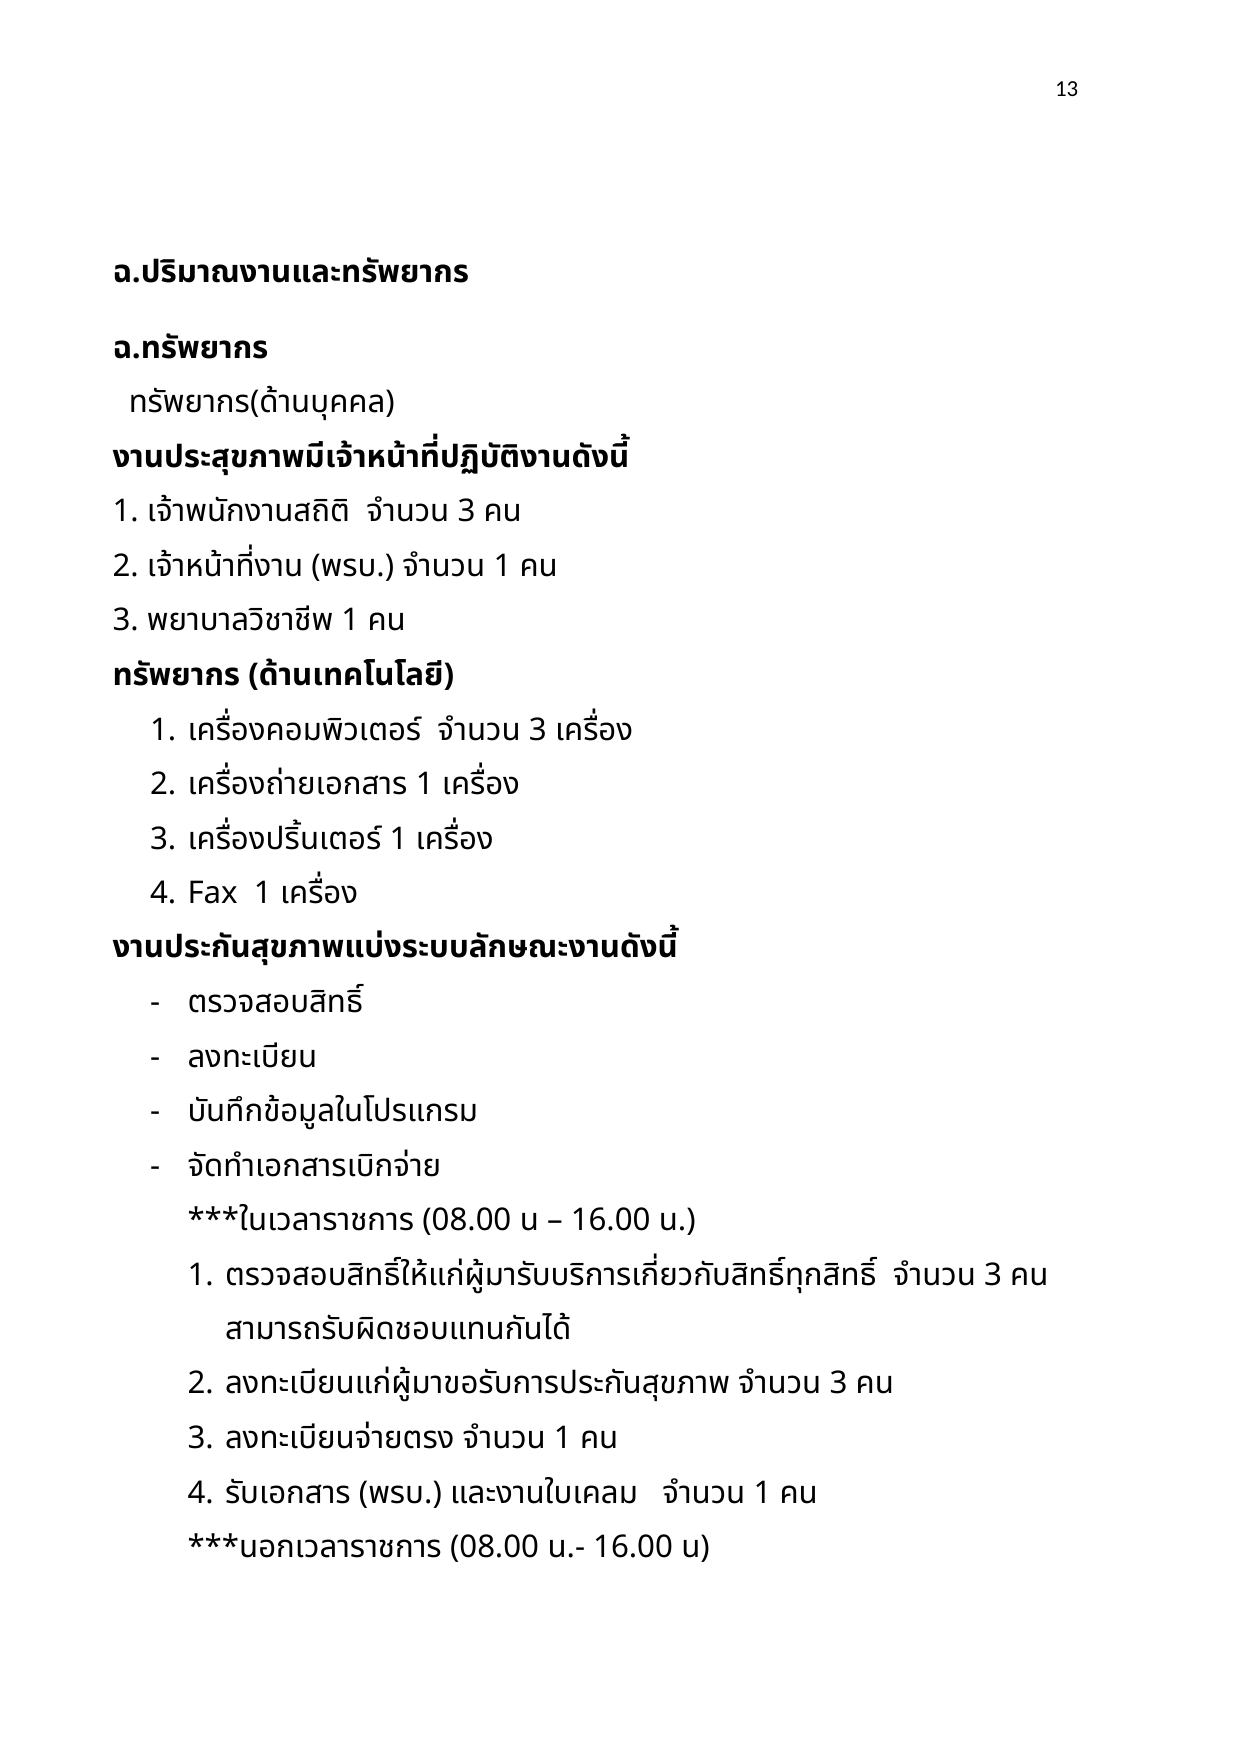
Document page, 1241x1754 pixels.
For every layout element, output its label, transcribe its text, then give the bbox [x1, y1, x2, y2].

list เครื่องคอมพิวเตอร์ จำนวน 3 เครื่อง [150, 706, 1078, 754]
text 3. พยาบาลวิชาชีพ 1 คน [112, 597, 1078, 645]
text ฉ.ทรัพยากร [112, 325, 1078, 372]
text ฉ.ปริมาณงานและทรัพยากร [112, 249, 1078, 297]
list ตรวจสอบสิทธิ์ให้แก่ผู้มารับบริการเกี่ยวกับสิทธิ์ทุกสิทธิ์ จำนวน 3 คน สามารถรับผิดชอบแทนกันได้ [187, 1252, 1078, 1353]
list ลงทะเบียนจ่ายตรง จำนวน 1 คน [187, 1415, 1078, 1463]
text ***ในเวลาราชการ (08.00 น – 16.00 น.) [187, 1197, 1078, 1245]
list เครื่องถ่ายเอกสาร 1 เครื่อง [150, 761, 1078, 808]
list จัดทำเอกสารเบิกจ่าย [150, 1143, 1078, 1190]
text ทรัพยากร(ด้านบุคคล) [112, 379, 1078, 427]
list เครื่องปริ้นเตอร์ 1 เครื่อง [150, 816, 1078, 863]
text งานประกันสุขภาพแบ่งระบบลักษณะงานดังนี้ [112, 925, 1078, 972]
text งานประสุขภาพมีเจ้าหน้าที่ปฏิบัติงานดังนี้ [112, 434, 1078, 481]
list ลงทะเบียนแก่ผู้มาขอรับการประกันสุขภาพ จำนวน 3 คน [187, 1361, 1078, 1408]
text 2. เจ้าหน้าที่งาน (พรบ.) จำนวน 1 คน [112, 543, 1078, 590]
list ลงทะเบียน [150, 1033, 1078, 1081]
text ***นอกเวลาราชการ (08.00 น.- 16.00 น) [187, 1524, 1078, 1572]
list บันทึกข้อมูลในโปรแกรม [150, 1088, 1078, 1136]
list ตรวจสอบสิทธิ์ [150, 979, 1078, 1026]
text ทรัพยากร (ด้านเทคโนโลยี) [112, 652, 1078, 699]
list รับเอกสาร (พรบ.) และงานใบเคลม จำนวน 1 คน [187, 1470, 1078, 1517]
text 1. เจ้าพนักงานสถิติ จำนวน 3 คน [112, 488, 1078, 536]
list Fax 1 เครื่อง [150, 870, 1078, 918]
